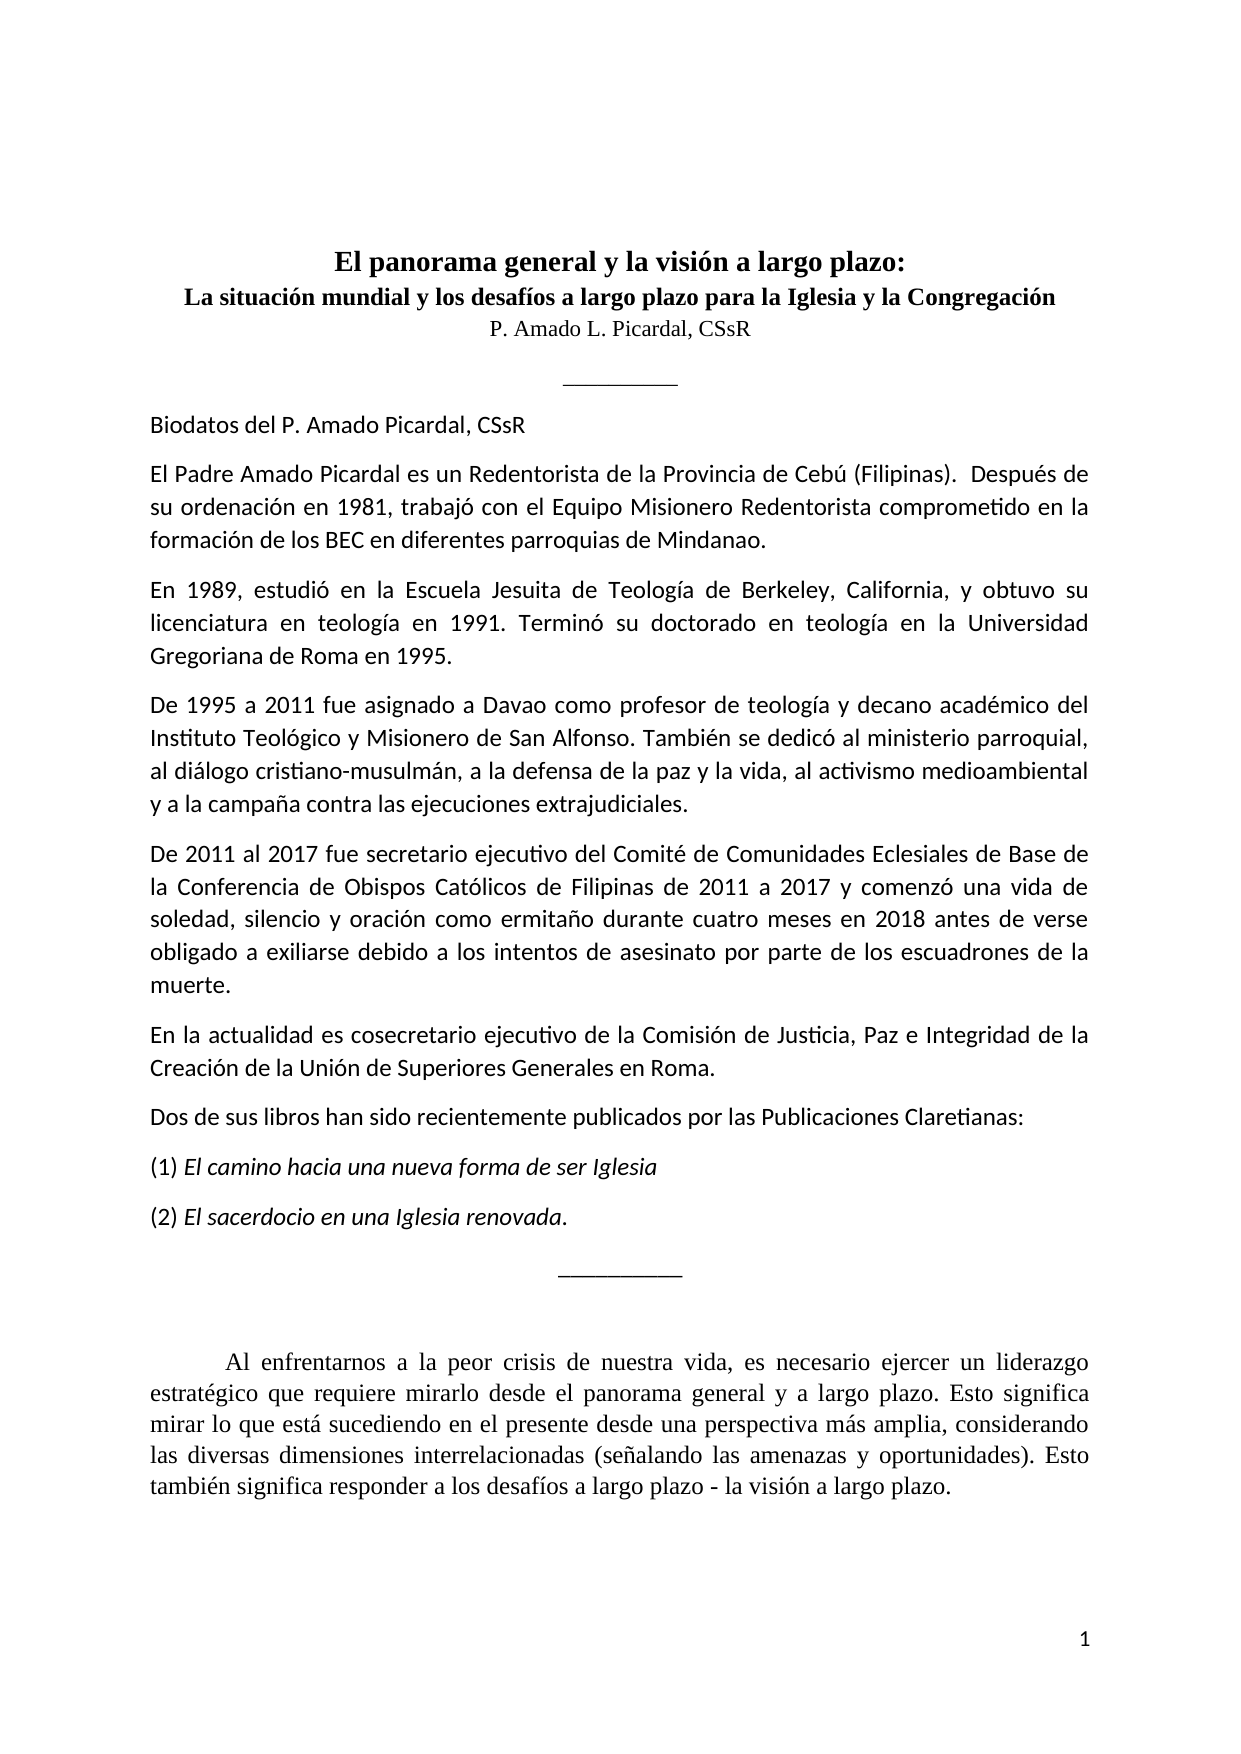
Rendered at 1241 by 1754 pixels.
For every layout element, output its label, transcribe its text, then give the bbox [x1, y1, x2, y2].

text El Padre Amado Picardal es un Redentorista de la Provincia de Cebú (Filipinas). Después de su ordenación en 1981, trabajó con el Equipo Misionero Redentorista comprometido en la formación de los BEC en diferentes parroquias de Mindanao. [150, 459, 1090, 555]
text Biodatos del P. Amado Picardal, CSsR [150, 409, 1090, 439]
text Dos de sus libros han sido recientemente publicados por las Publicaciones Claretianas: [150, 1102, 1090, 1132]
text Al enfrentarnos a la peor crisis de nuestra vida, es necesario ejercer un liderazgo estratégico que requiere mirarlo desde el panorama general y a largo plazo. Esto significa mirar lo que está sucediendo en el presente desde una perspectiva más amplia, considerando las diversas dimensiones interrelacionadas (señalando las amenazas y oportunidades). Esto también significa responder a los desafíos a largo plazo - la visión a largo plazo. [150, 1347, 1090, 1500]
text __________ [150, 1250, 1090, 1281]
text P. Amado L. Picardal, CSsR [150, 315, 1090, 342]
text De 1995 a 2011 fue asignado a Davao como profesor de teología y decano académico del Instituto Teológico y Misionero de San Alfonso. También se dedicó al ministerio parroquial, al diálogo cristiano-musulmán, a la defensa de la paz y la vida, al activismo medioambiental y a la campaña contra las ejecuciones extrajudiciales. [150, 689, 1090, 819]
text (1) El camino hacia una nueva forma de ser Iglesia [150, 1151, 1090, 1182]
text (2) El sacerdocio en una Iglesia renovada. [150, 1201, 1090, 1231]
text En 1989, estudió en la Escuela Jesuita de Teología de Berkeley, California, y obtuvo su licenciatura en teología en 1991. Terminó su doctorado en teología en la Universidad Gregoriana de Roma en 1995. [150, 574, 1090, 670]
text De 2011 al 2017 fue secretario ejecutivo del Comité de Comunidades Eclesiales de Base de la Conferencia de Obispos Católicos de Filipinas de 2011 a 2017 y comenzó una vida de soledad, silencio y oración como ermitaño durante cuatro meses en 2018 antes de verse obligado a exiliarse debido a los intentos de asesinato por parte de los escuadrones de la muerte. [150, 838, 1090, 1000]
text La situación mundial y los desafíos a largo plazo para la Iglesia y la Congregación [150, 282, 1090, 311]
text El panorama general y la visión a largo plazo: [150, 244, 1090, 277]
text __________ [150, 362, 1090, 388]
text En la actualidad es cosecretario ejecutivo de la Comisión de Justicia, Paz e Integridad de la Creación de la Unión de Superiores Generales en Roma. [150, 1019, 1090, 1082]
